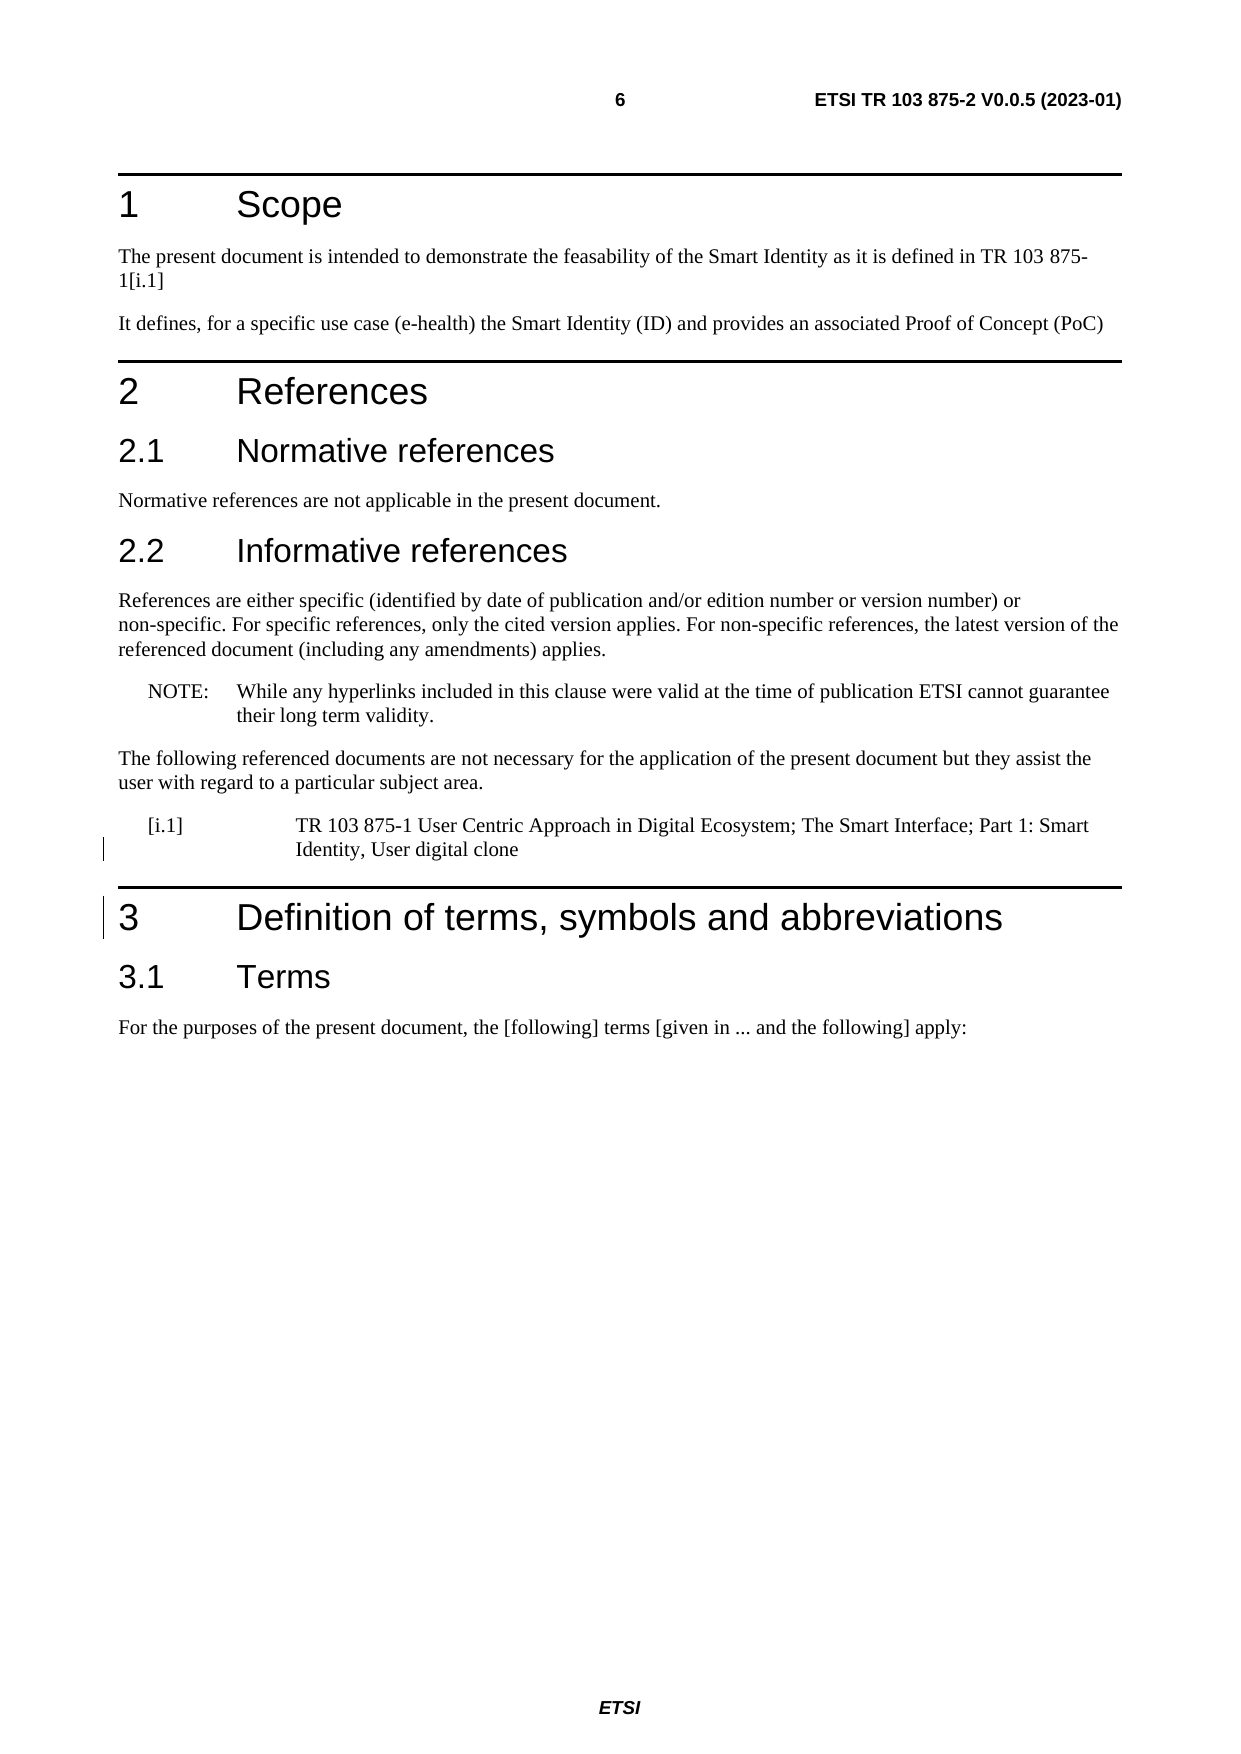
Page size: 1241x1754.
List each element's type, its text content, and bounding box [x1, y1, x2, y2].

text [i.1] TR 103 875-1 User Centric Approach in Digital Ecosystem; The Smart Interface; Part 1: Smart Identity, User digital clone [148, 813, 1122, 861]
subtitle 2 References [118, 363, 1122, 412]
subtitle 2.1 Normative references [118, 431, 1122, 469]
subtitle 3.1 Terms [118, 957, 1122, 996]
text The following referenced documents are not necessary for the application of the present document but they assist the user with regard to a particular subject area. [118, 746, 1122, 794]
text The present document is intended to demonstrate the feasability of the Smart Identity as it is defined in TR 103 875-1[i.1] [118, 244, 1122, 292]
subtitle 3 Definition of terms, symbols and abbreviations [118, 889, 1122, 939]
text It defines, for a specific use case (e-health) the Smart Identity (ID) and provides an associated Proof of Concept (PoC) [118, 311, 1122, 335]
text References are either specific (identified by date of publication and/or edition number or version number) or non-specific. For specific references, only the cited version applies. For non-specific references, the latest version of the referenced document (including any amendments) applies. [118, 588, 1122, 661]
text Normative references are not applicable in the present document. [118, 488, 1122, 512]
subtitle 2.2 Informative references [118, 531, 1122, 569]
text NOTE: While any hyperlinks included in this clause were valid at the time of publication ETSI cannot guarantee their long term validity. [148, 679, 1122, 727]
subtitle 1 Scope [118, 176, 1122, 225]
text For the purposes of the present document, the [following] terms [given in ... and the following] apply: [118, 1014, 1122, 1039]
